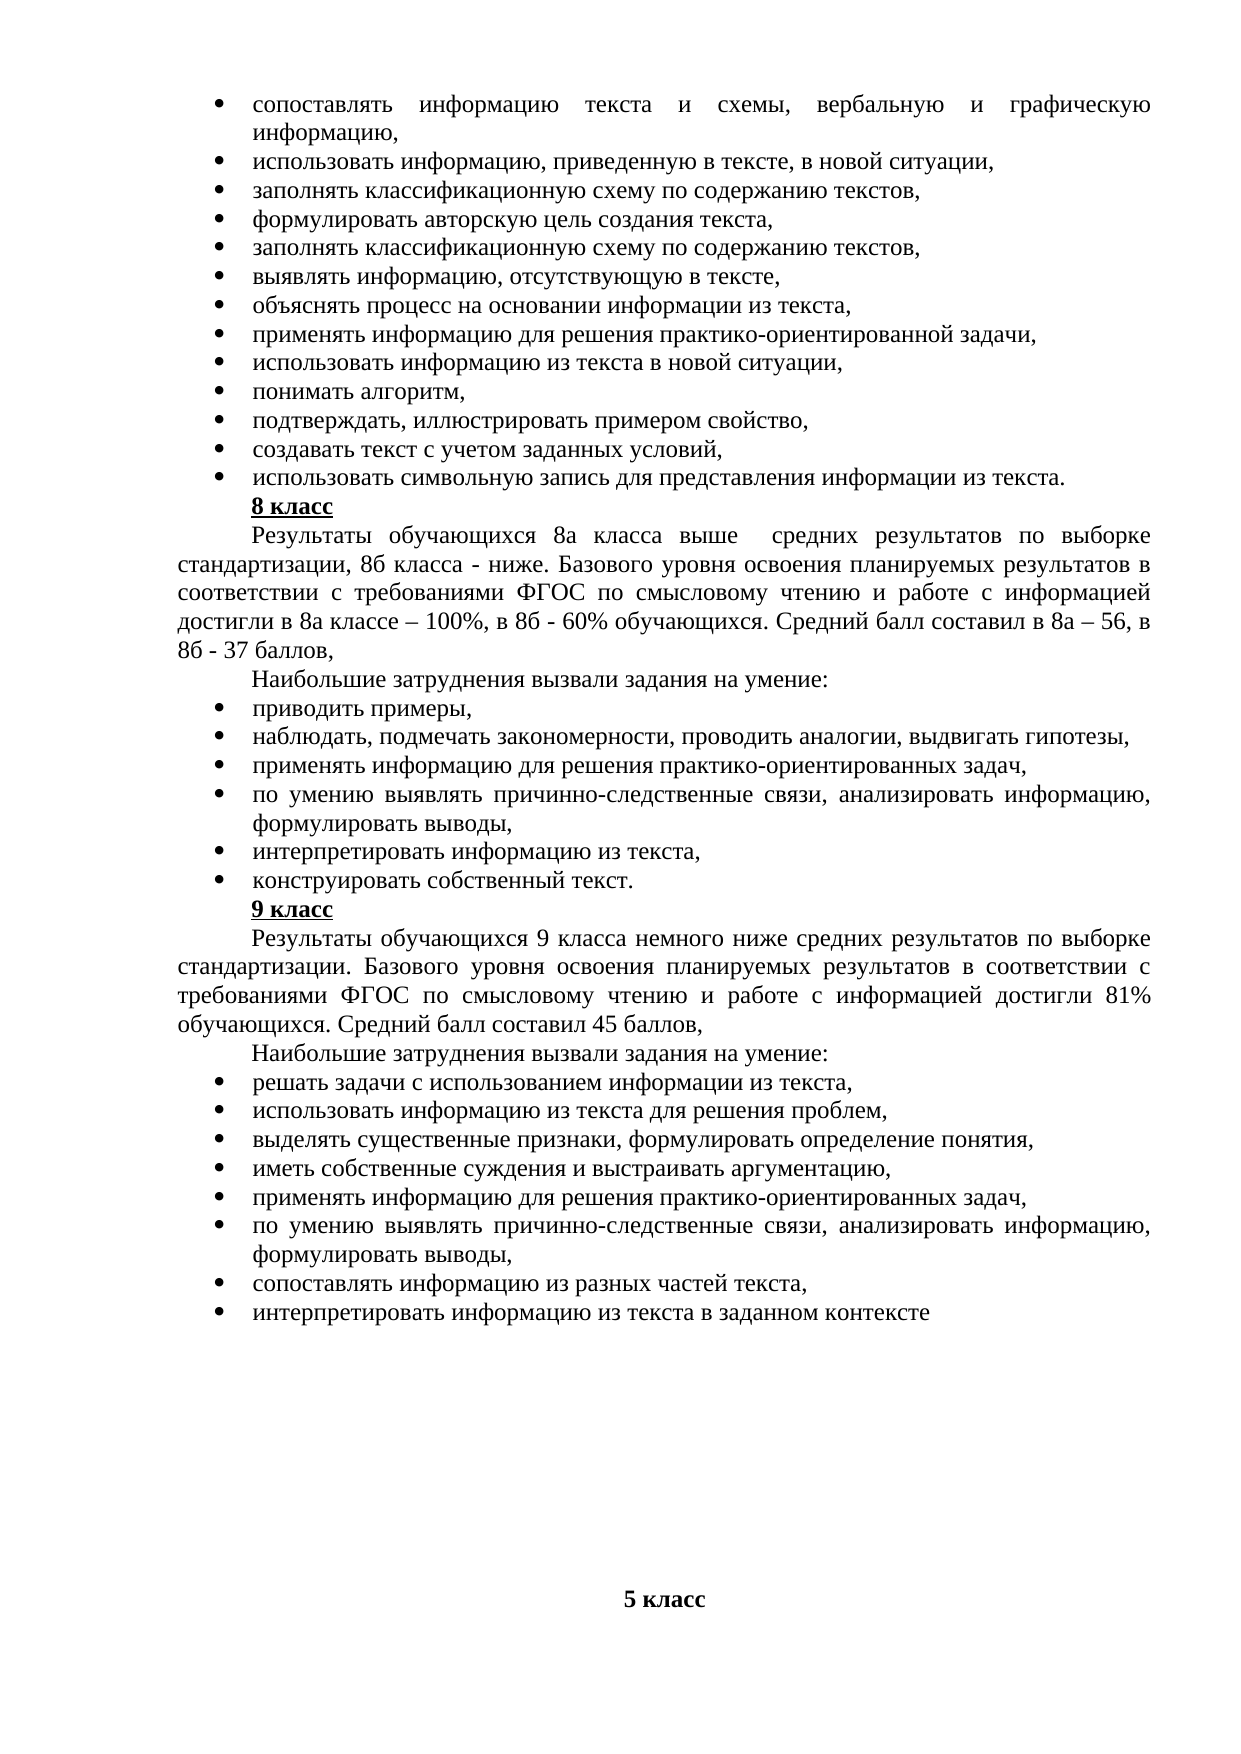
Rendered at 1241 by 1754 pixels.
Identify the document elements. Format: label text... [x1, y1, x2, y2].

list применять информацию для решения практико-ориентированных задач, [215, 1182, 1152, 1211]
list использовать информацию из текста в новой ситуации, [215, 347, 1152, 376]
list конструировать собственный текст. [215, 865, 1152, 894]
list интерпретировать информацию из текста в заданном контексте [215, 1297, 1152, 1326]
list сопоставлять информацию текста и схемы, вербальную и графическую информацию, [215, 89, 1152, 146]
text 9 класс [177, 894, 1152, 923]
list иметь собственные суждения и выстраивать аргументацию, [215, 1153, 1152, 1182]
list решать задачи с использованием информации из текста, [215, 1067, 1152, 1096]
text 5 класс [177, 1584, 1152, 1613]
text Результаты обучающихся 8а класса выше средних результатов по выборке стандартизации, 8б класса - ниже. Базового уровня освоения планируемых результатов в соответствии с требованиями ФГОС по смысловому чтению и работе с информацией достигли в 8а классе – 100%, в 8б - 60% обучающихся. Средний балл составил в 8а – 56, в 8б - 37 баллов, [177, 520, 1152, 664]
text 8 класс [177, 491, 1152, 520]
list подтверждать, иллюстрировать примером свойство, [215, 405, 1152, 434]
list применять информацию для решения практико-ориентированной задачи, [215, 319, 1152, 347]
list понимать алгоритм, [215, 376, 1152, 405]
text Результаты обучающихся 9 класса немного ниже средних результатов по выборке стандартизации. Базового уровня освоения планируемых результатов в соответствии с требованиями ФГОС по смысловому чтению и работе с информацией достигли 81% обучающихся. Средний балл составил 45 баллов, [177, 923, 1152, 1038]
list выявлять информацию, отсутствующую в тексте, [215, 261, 1152, 290]
list по умению выявлять причинно-следственные связи, анализировать информацию, формулировать выводы, [215, 779, 1152, 836]
text Наибольшие затруднения вызвали задания на умение: [177, 664, 1152, 693]
list сопоставлять информацию из разных частей текста, [215, 1268, 1152, 1297]
list применять информацию для решения практико-ориентированных задач, [215, 750, 1152, 779]
list использовать символьную запись для представления информации из текста. [215, 462, 1152, 491]
list заполнять классификационную схему по содержанию текстов, [215, 232, 1152, 261]
list формулировать авторскую цель создания текста, [215, 204, 1152, 232]
list интерпретировать информацию из текста, [215, 836, 1152, 865]
list использовать информацию, приведенную в тексте, в новой ситуации, [215, 146, 1152, 175]
list объяснять процесс на основании информации из текста, [215, 290, 1152, 319]
list создавать текст с учетом заданных условий, [215, 434, 1152, 462]
list наблюдать, подмечать закономерности, проводить аналогии, выдвигать гипотезы, [215, 721, 1152, 750]
text Наибольшие затруднения вызвали задания на умение: [177, 1038, 1152, 1067]
list выделять существенные признаки, формулировать определение понятия, [215, 1124, 1152, 1153]
list использовать информацию из текста для решения проблем, [215, 1096, 1152, 1124]
list по умению выявлять причинно-следственные связи, анализировать информацию, формулировать выводы, [215, 1211, 1152, 1268]
list приводить примеры, [215, 693, 1152, 721]
list заполнять классификационную схему по содержанию текстов, [215, 175, 1152, 204]
